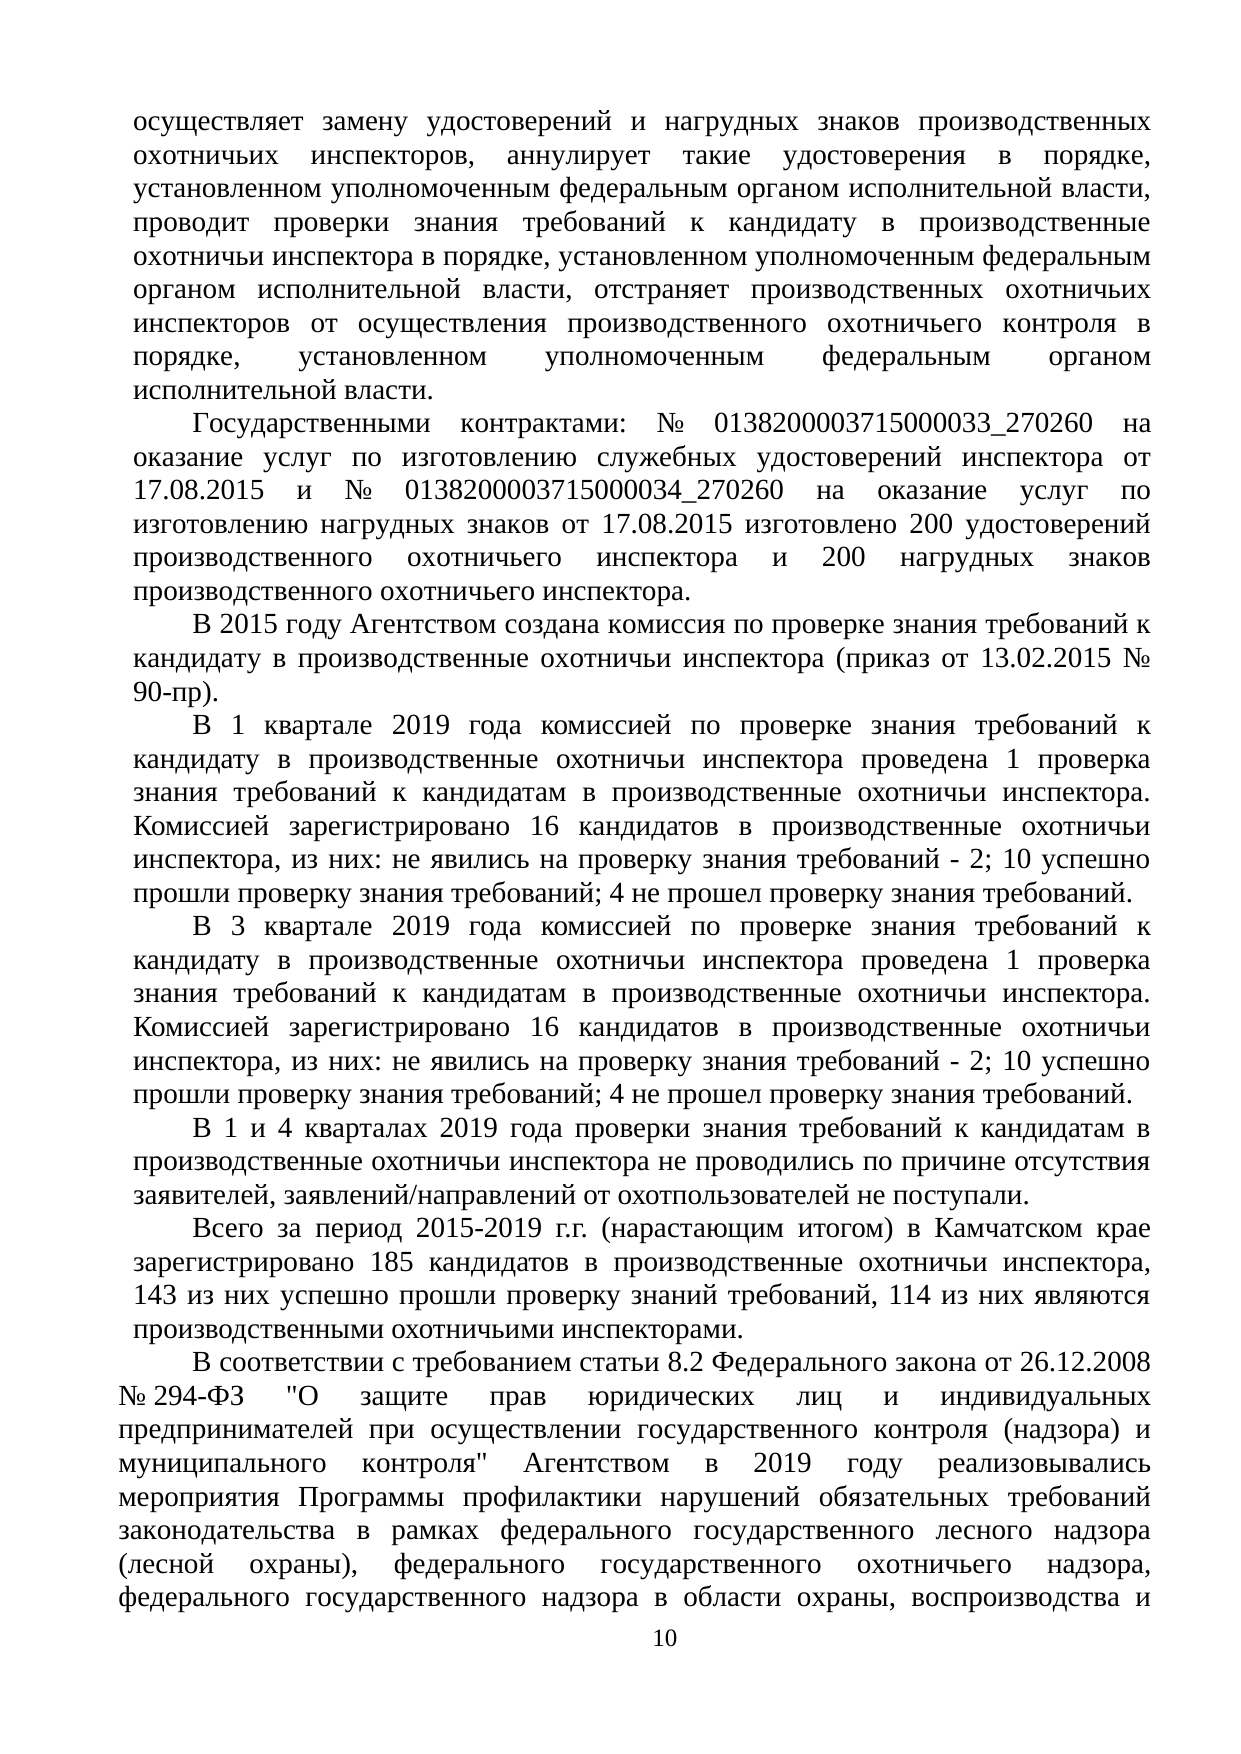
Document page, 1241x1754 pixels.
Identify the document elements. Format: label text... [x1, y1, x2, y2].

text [133, 103, 1152, 405]
text Всего за период 2015-2019 г.г. (нарастающим итогом) в Камчатском крае зарегистрировано 185 кандидатов в производственные охотничьи инспектора, 143 из них успешно прошли проверку знаний требований, 114 из них являются производственными охотничьими инспекторами. [133, 1210, 1152, 1344]
text В 1 квартале 2019 года комиссией по проверке знания требований к кандидату в производственные охотничьи инспектора проведена 1 проверка знания требований к кандидатам в производственные охотничьи инспектора. Комиссией зарегистрировано 16 кандидатов в производственные охотничьи инспектора, из них: не явились на проверку знания требований - 2; 10 успешно прошли проверку знания требований; 4 не прошел проверку знания требований. [133, 707, 1152, 908]
text Государственными контрактами: № 0138200003715000033_270260 на оказание услуг по изготовлению служебных удостоверений инспектора от 17.08.2015 и № 0138200003715000034_270260 на оказание услуг по изготовлению нагрудных знаков от 17.08.2015 изготовлено 200 удостоверений производственного охотничьего инспектора и 200 нагрудных знаков производственного охотничьего инспектора. [133, 405, 1152, 607]
text В 1 и 4 кварталах 2019 года проверки знания требований к кандидатам в производственные охотничьи инспектора не проводились по причине отсутствия заявителей, заявлений/направлений от охотпользователей не поступали. [133, 1110, 1152, 1210]
text В 2015 году Агентством создана комиссия по проверке знания требований к кандидату в производственные охотничьи инспектора (приказ от 13.02.2015 № 90-пр). [133, 607, 1152, 707]
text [118, 1344, 1152, 1613]
text В 3 квартале 2019 года комиссией по проверке знания требований к кандидату в производственные охотничьи инспектора проведена 1 проверка знания требований к кандидатам в производственные охотничьи инспектора. Комиссией зарегистрировано 16 кандидатов в производственные охотничьи инспектора, из них: не явились на проверку знания требований - 2; 10 успешно прошли проверку знания требований; 4 не прошел проверку знания требований. [133, 908, 1152, 1110]
